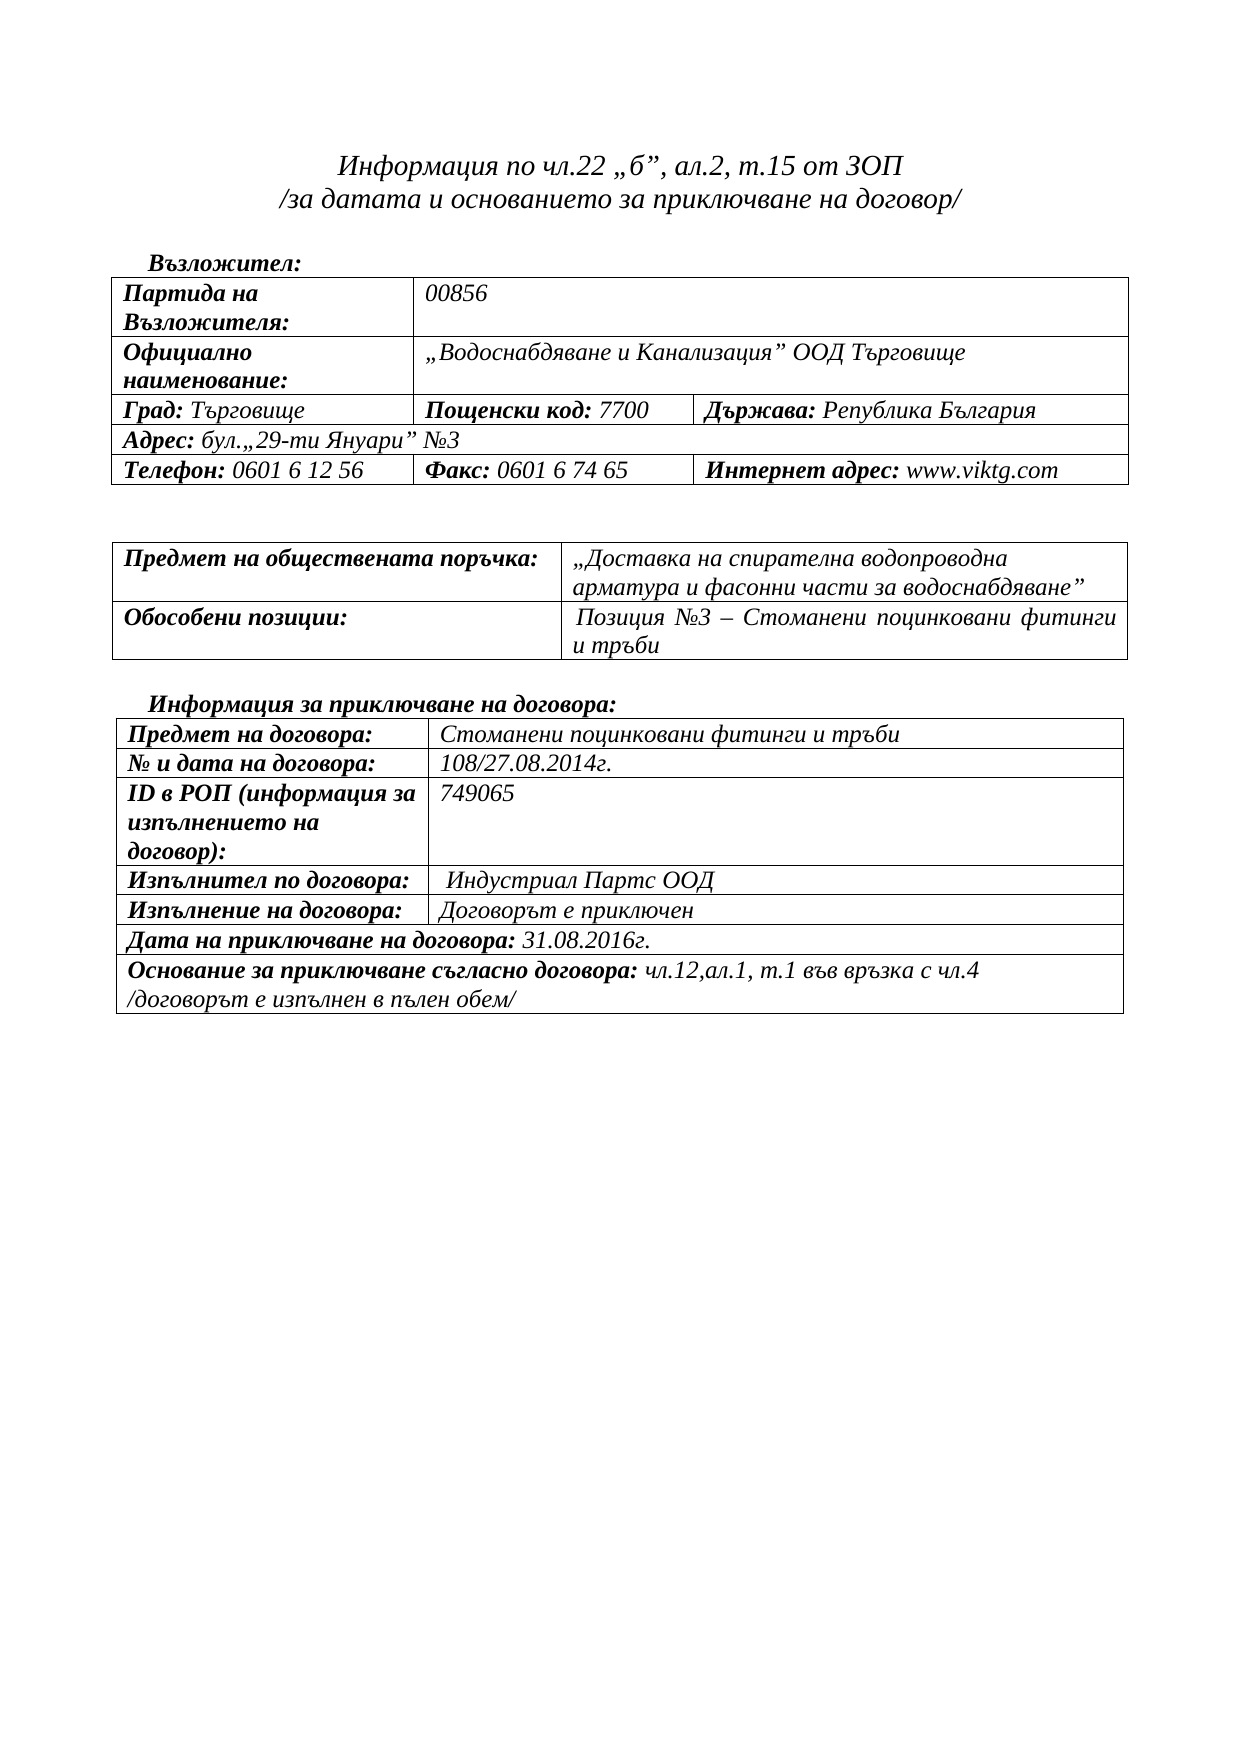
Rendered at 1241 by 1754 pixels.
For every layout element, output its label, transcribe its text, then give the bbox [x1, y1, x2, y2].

table_header „Доставка на спирателна водопроводна арматура и фасонни части за водоснабдяване” [562, 543, 1127, 601]
table_cell № и дата на договора: [117, 749, 428, 777]
table_header Стоманени поцинковани фитинги и тръби [429, 719, 1123, 747]
table_header Партида на Възложителя: [112, 278, 413, 336]
table_cell „Водоснабдяване и Канализация” ООД Търговище [414, 337, 1128, 394]
table_cell Изпълнение на договора: [117, 895, 428, 924]
table_cell Договорът е приключен [429, 895, 1123, 924]
table_header Предмет на договора: [117, 719, 428, 747]
table_cell Обособени позиции: [113, 602, 561, 659]
table_cell Дата на приключване на договора: 31.08.2016г. [117, 925, 1123, 954]
table_cell 749065 [429, 778, 1123, 864]
table_header 00856 [414, 278, 1128, 336]
table_cell Факс: 0601 6 74 65 [414, 455, 693, 483]
table_cell Интернет адрес: www.viktg.com [694, 455, 1128, 483]
table_cell Официално наименование: [112, 337, 413, 394]
text Информация по чл.22 „б”, ал.2, т.15 от ЗОП [148, 148, 1093, 181]
text Възложител: [148, 248, 1093, 277]
table_cell Пощенски код: 7700 [414, 395, 693, 424]
table_cell Изпълнител по договора: [117, 866, 428, 894]
text /за датата и основанието за приключване на договор/ [148, 181, 1093, 215]
table_header Предмет на обществената поръчка: [113, 543, 561, 601]
table_cell Град: Търговище [112, 395, 413, 424]
table_cell Позиция №3 – Стоманени поцинковани фитинги и тръби [562, 602, 1127, 659]
table_cell Адрес: бул.„29-ти Януари” №3 [112, 425, 1128, 454]
table_cell Основание за приключване съгласно договора: чл.12,ал.1, т.1 във връзка с чл.4 /договорът е изпълнен в пълен обем/ [117, 955, 1123, 1012]
table_cell Телефон: 0601 6 12 56 [112, 455, 413, 483]
text Информация за приключване на договора: [148, 689, 1093, 718]
table_cell ID в РОП (информация за изпълнението на договор): [117, 778, 428, 864]
table_cell Индустриал Партс ООД [429, 866, 1123, 894]
table_cell 108/27.08.2014г. [429, 749, 1123, 777]
table_cell Държава: Република България [694, 395, 1128, 424]
